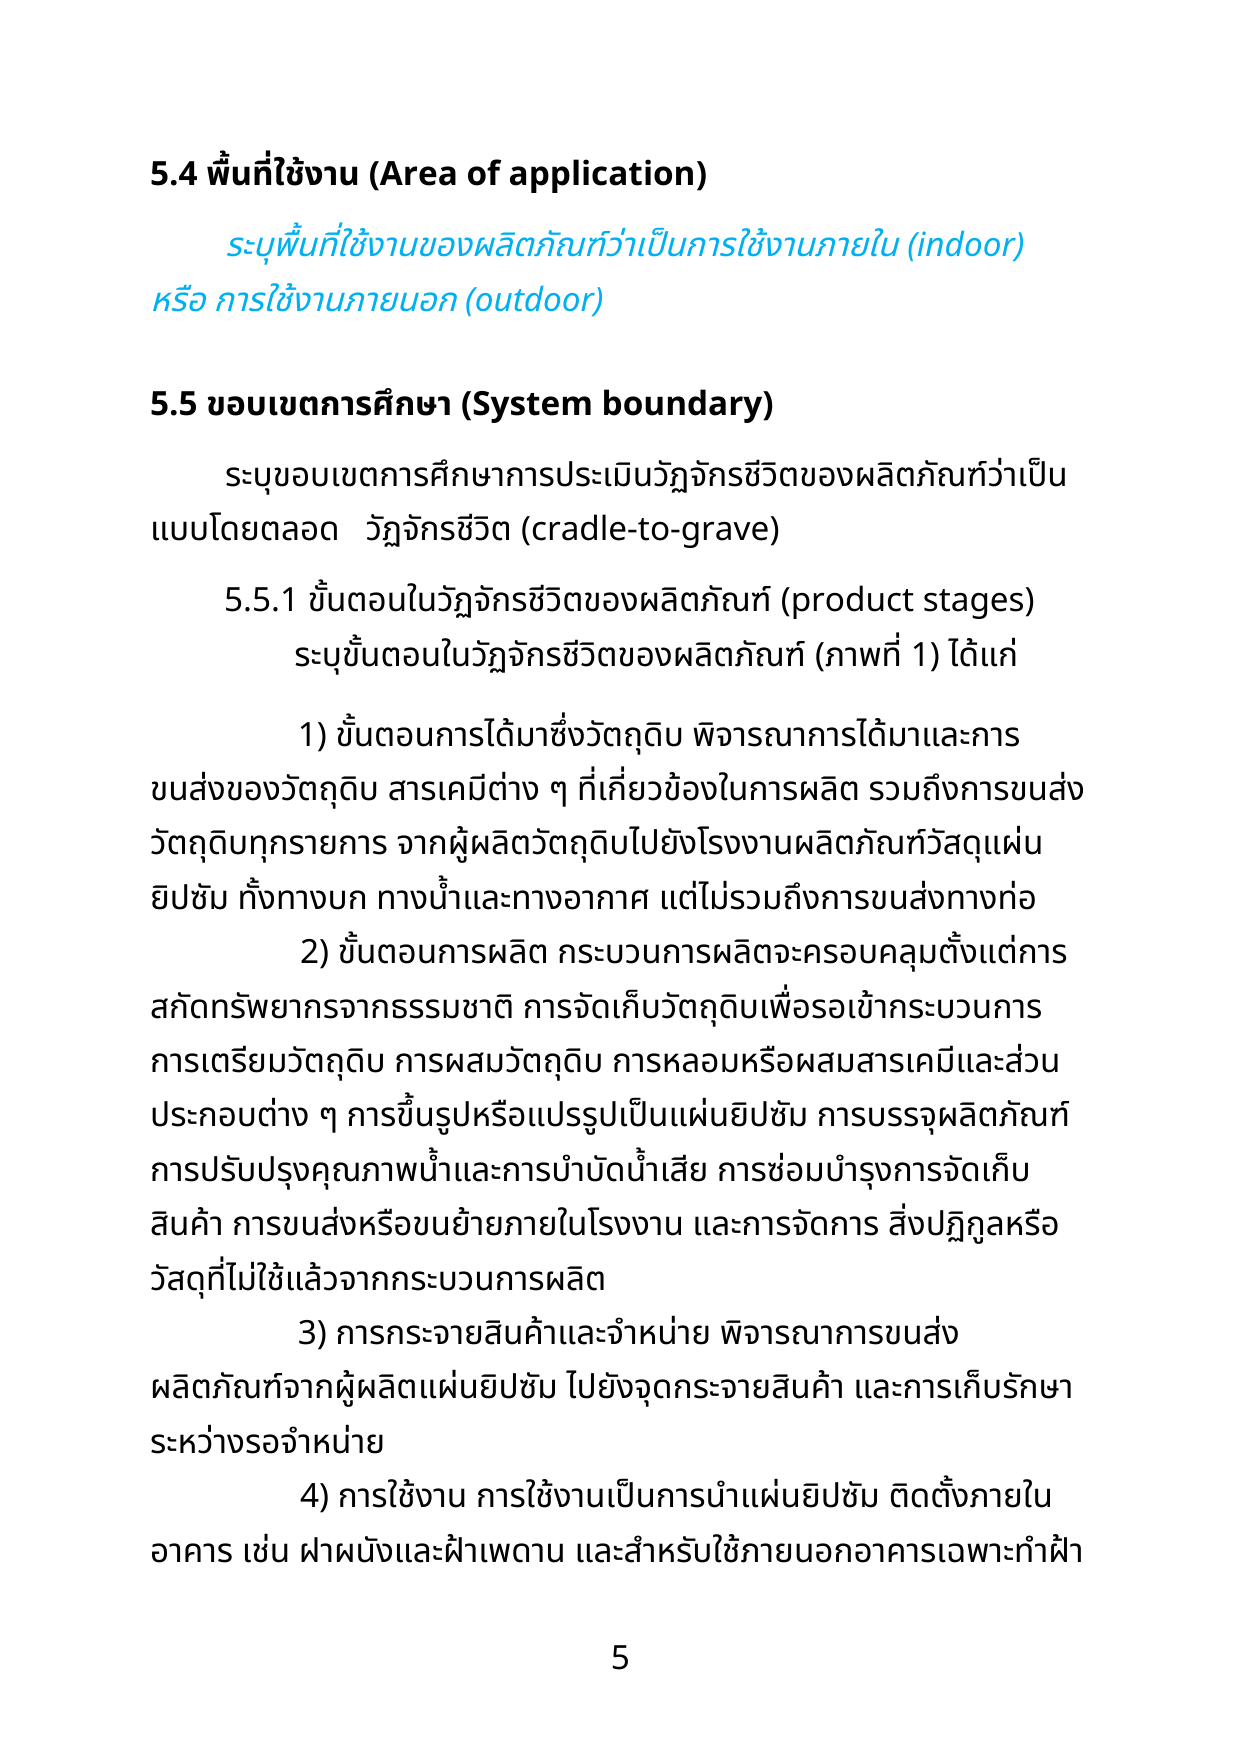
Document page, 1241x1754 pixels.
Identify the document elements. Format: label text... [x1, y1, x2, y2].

text ระบุขั้นตอนในวัฏจักรชีวิตของผลิตภัณฑ์ (ภาพที่ 1) ได้แก่ [209, 631, 1090, 681]
text 5.5 ขอบเขตการศึกษา (System boundary) [150, 379, 1090, 430]
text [150, 1472, 1090, 1577]
text ระบุพื้นที่ใช้งานของผลิตภัณฑ์ว่าเป็นการใช้งานภายใน (indoor) หรือ การใช้งานภายนอก (outdoor) [150, 221, 1090, 326]
text 5.5.1 ขั้นตอนในวัฏจักรชีวิตของผลิตภัณฑ์ (product stages) [150, 576, 1090, 627]
text 2) ขั้นตอนการผลิต กระบวนการผลิตจะครอบคลุมตั้งแต่การสกัดทรัพยากรจากธรรมชาติ การจัดเก็บวัตถุดิบเพื่อรอเข้ากระบวนการ การเตรียมวัตถุดิบ การผสมวัตถุดิบ การหลอมหรือผสมสารเคมีและส่วนประกอบต่าง ๆ การขึ้นรูปหรือแปรรูปเป็นแผ่นยิปซัม การบรรจุผลิตภัณฑ์ การปรับปรุงคุณภาพน้ำและการบำบัดน้ำเสีย การซ่อมบำรุงการจัดเก็บสินค้า การขนส่งหรือขนย้ายภายในโรงงาน และการจัดการ สิ่งปฏิกูลหรือวัสดุที่ไม่ใช้แล้วจากกระบวนการผลิต [150, 928, 1090, 1305]
text 5.4 พื้นที่ใช้งาน (Area of application) [150, 150, 1090, 201]
text 3) การกระจายสินค้าและจำหน่าย พิจารณาการขนส่งผลิตภัณฑ์จากผู้ผลิตแผ่นยิปซัม ไปยังจุดกระจายสินค้า และการเก็บรักษาระหว่างรอจำหน่าย [150, 1309, 1090, 1468]
text ระบุขอบเขตการศึกษาการประเมินวัฏจักรชีวิตของผลิตภัณฑ์ว่าเป็นแบบโดยตลอด วัฏจักรชีวิต (cradle-to-grave) [150, 451, 1090, 556]
text 1) ขั้นตอนการได้มาซึ่งวัตถุดิบ พิจารณาการได้มาและการขนส่งของวัตถุดิบ สารเคมีต่าง ๆ ที่เกี่ยวข้องในการผลิต รวมถึงการขนส่งวัตถุดิบทุกรายการ จากผู้ผลิตวัตถุดิบไปยังโรงงานผลิตภัณฑ์วัสดุแผ่นยิปซัม ทั้งทางบก ทางน้ำและทางอากาศ แต่ไม่รวมถึงการขนส่งทางท่อ [150, 710, 1090, 924]
